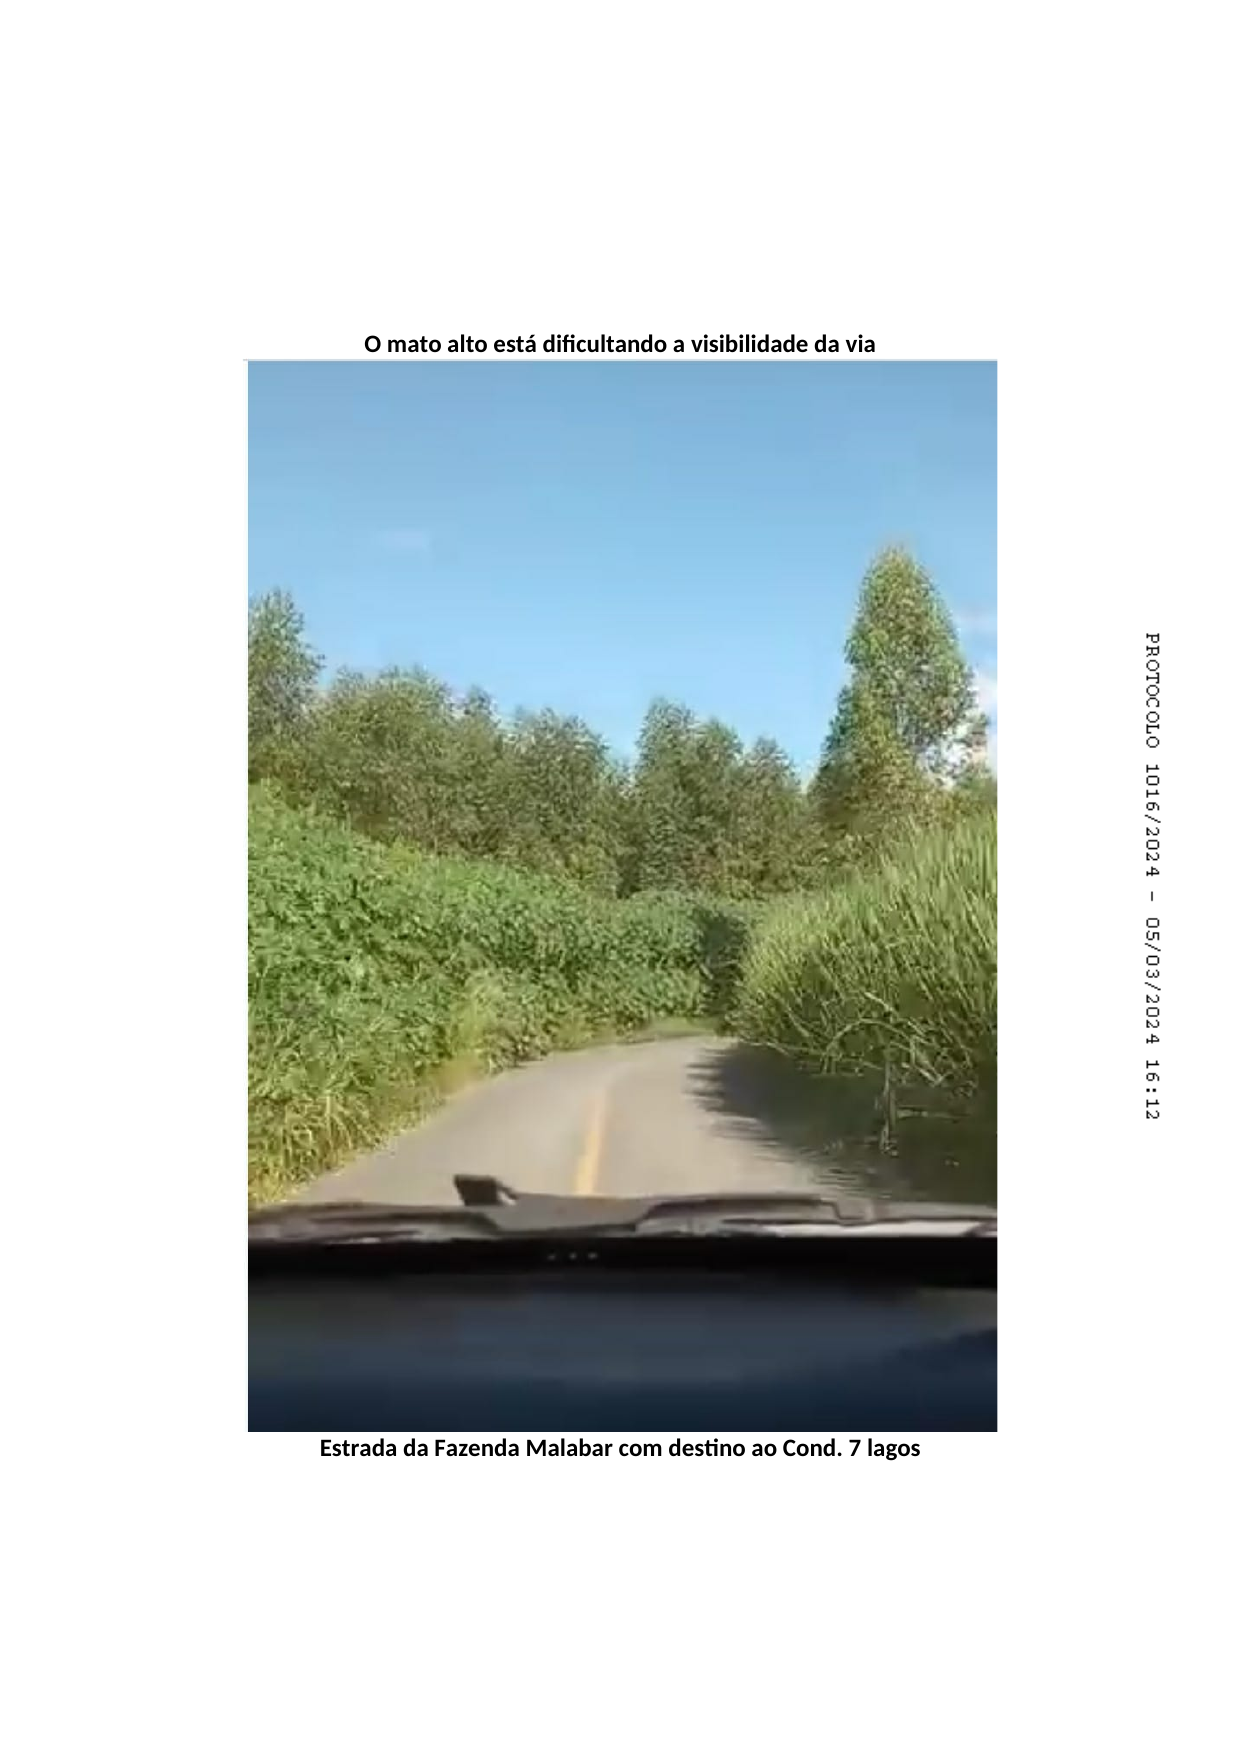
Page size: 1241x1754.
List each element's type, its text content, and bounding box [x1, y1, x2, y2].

picture [1120, 629, 1183, 1125]
text O mato alto está dificultando a visibilidade da via [177, 328, 1063, 358]
text Estrada da Fazenda Malabar com destino ao Cond. 7 lagos [177, 1432, 1063, 1463]
picture [242, 358, 998, 1432]
